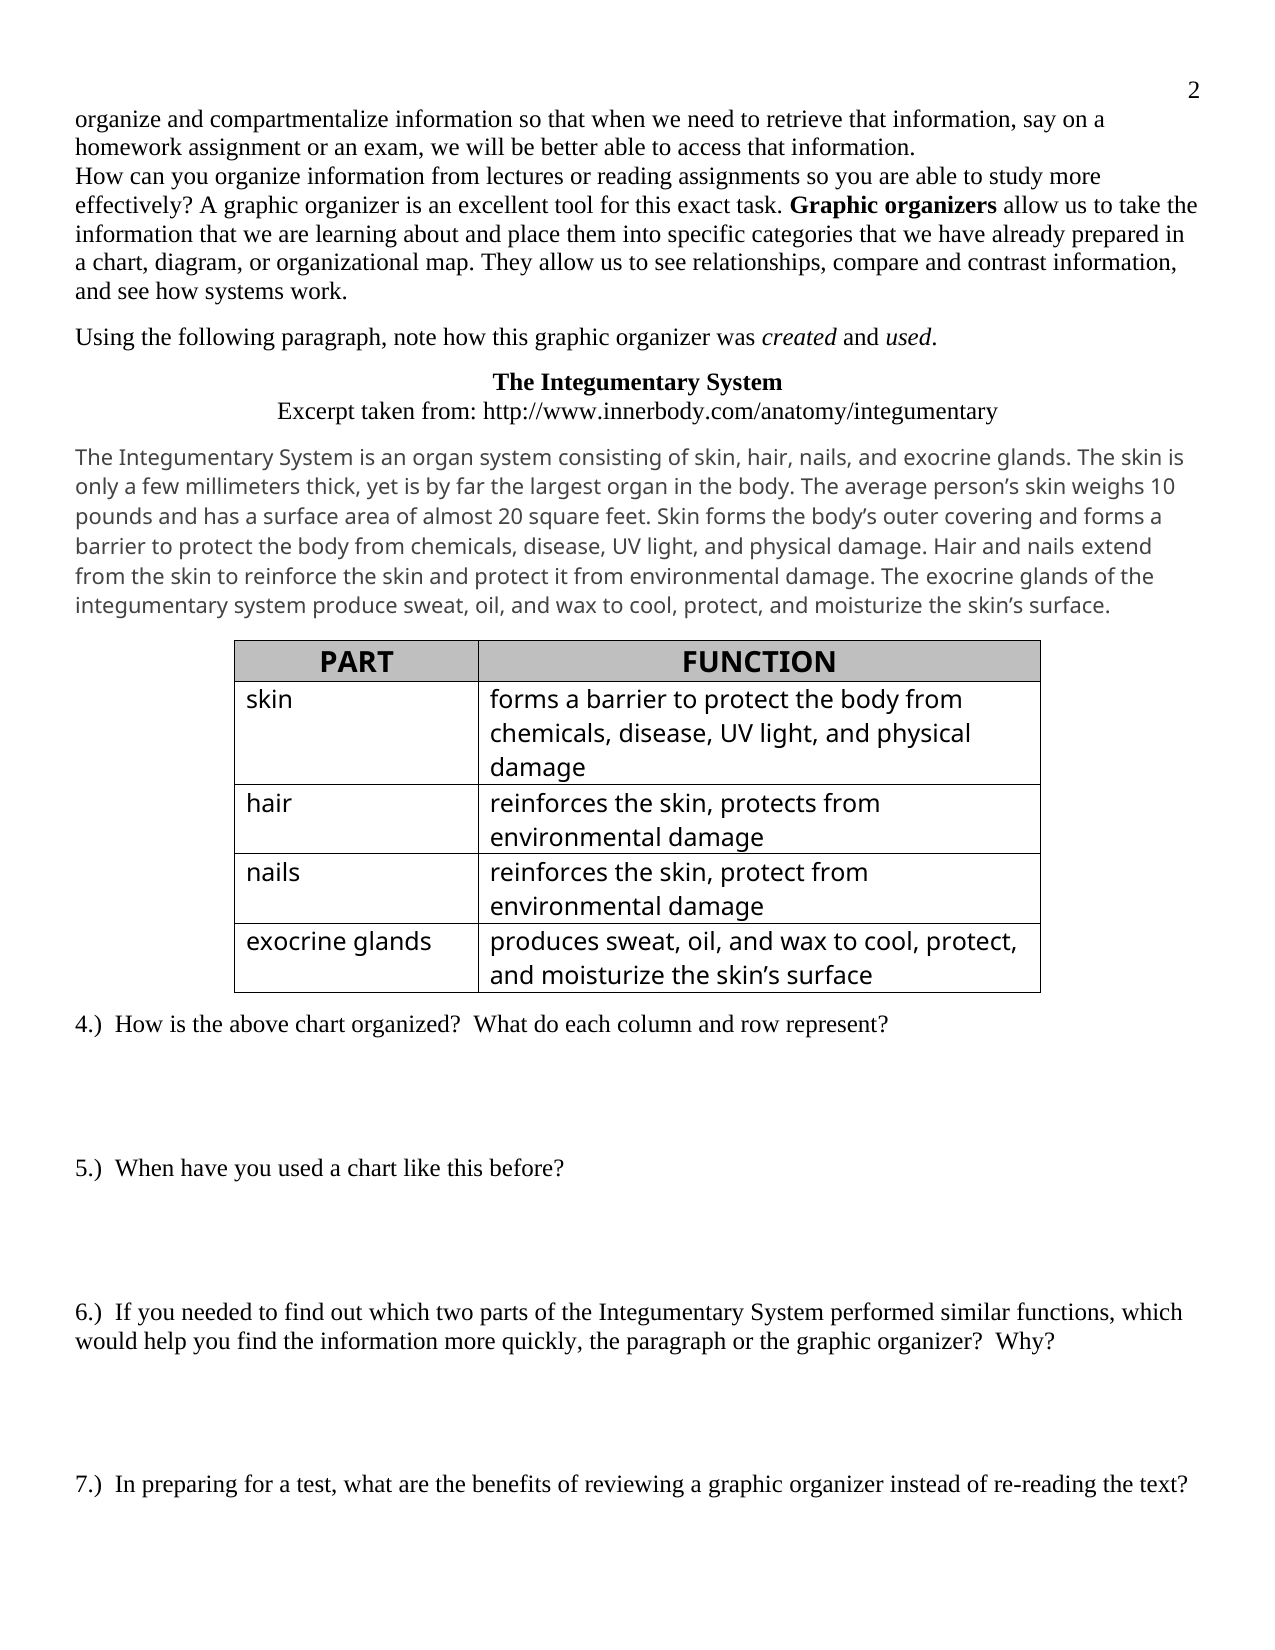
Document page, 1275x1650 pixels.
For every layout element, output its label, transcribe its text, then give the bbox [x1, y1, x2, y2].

table_cell reinforces the skin, protects from environmental damage [479, 785, 1040, 853]
text 6.) If you needed to find out which two parts of the Integumentary System performed similar functions, which would help you find the information more quickly, the paragraph or the graphic organizer? Why? [75, 1297, 1200, 1354]
table_cell nails [235, 854, 478, 922]
text How can you organize information from lectures or reading assignments so you are able to study more effectively? A graphic organizer is an excellent tool for this exact task. Graphic organizers allow us to take the information that we are learning about and place them into specific categories that we have already prepared in a chart, diagram, or organizational map. They allow us to see relationships, compare and contrast information, and see how systems work. [75, 161, 1200, 305]
table_header FUNCTION [479, 641, 1040, 681]
text 7.) In preparing for a test, what are the benefits of reviewing a graphic organizer instead of re-reading the text? [75, 1469, 1200, 1498]
table_cell produces sweat, oil, and wax to cool, protect, and moisturize the skin’s surface [479, 924, 1040, 992]
table_cell forms a barrier to protect the body from chemicals, disease, UV light, and physical damage [479, 682, 1040, 784]
table_cell hair [235, 785, 478, 853]
table_cell exocrine glands [235, 924, 478, 992]
text 5.) When have you used a chart like this before? [75, 1153, 1200, 1182]
text The Integumentary System [75, 367, 1200, 396]
table_header PART [235, 641, 478, 681]
text Using the following paragraph, note how this graphic organizer was created and used. [75, 322, 1200, 351]
table_cell skin [235, 682, 478, 784]
text 4.) How is the above chart organized? What do each column and row represent? [75, 1009, 1200, 1038]
text Excerpt taken from: http://www.innerbody.com/anatomy/integumentary [75, 396, 1200, 425]
table_cell reinforces the skin, protect from environmental damage [479, 854, 1040, 922]
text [75, 104, 1200, 161]
